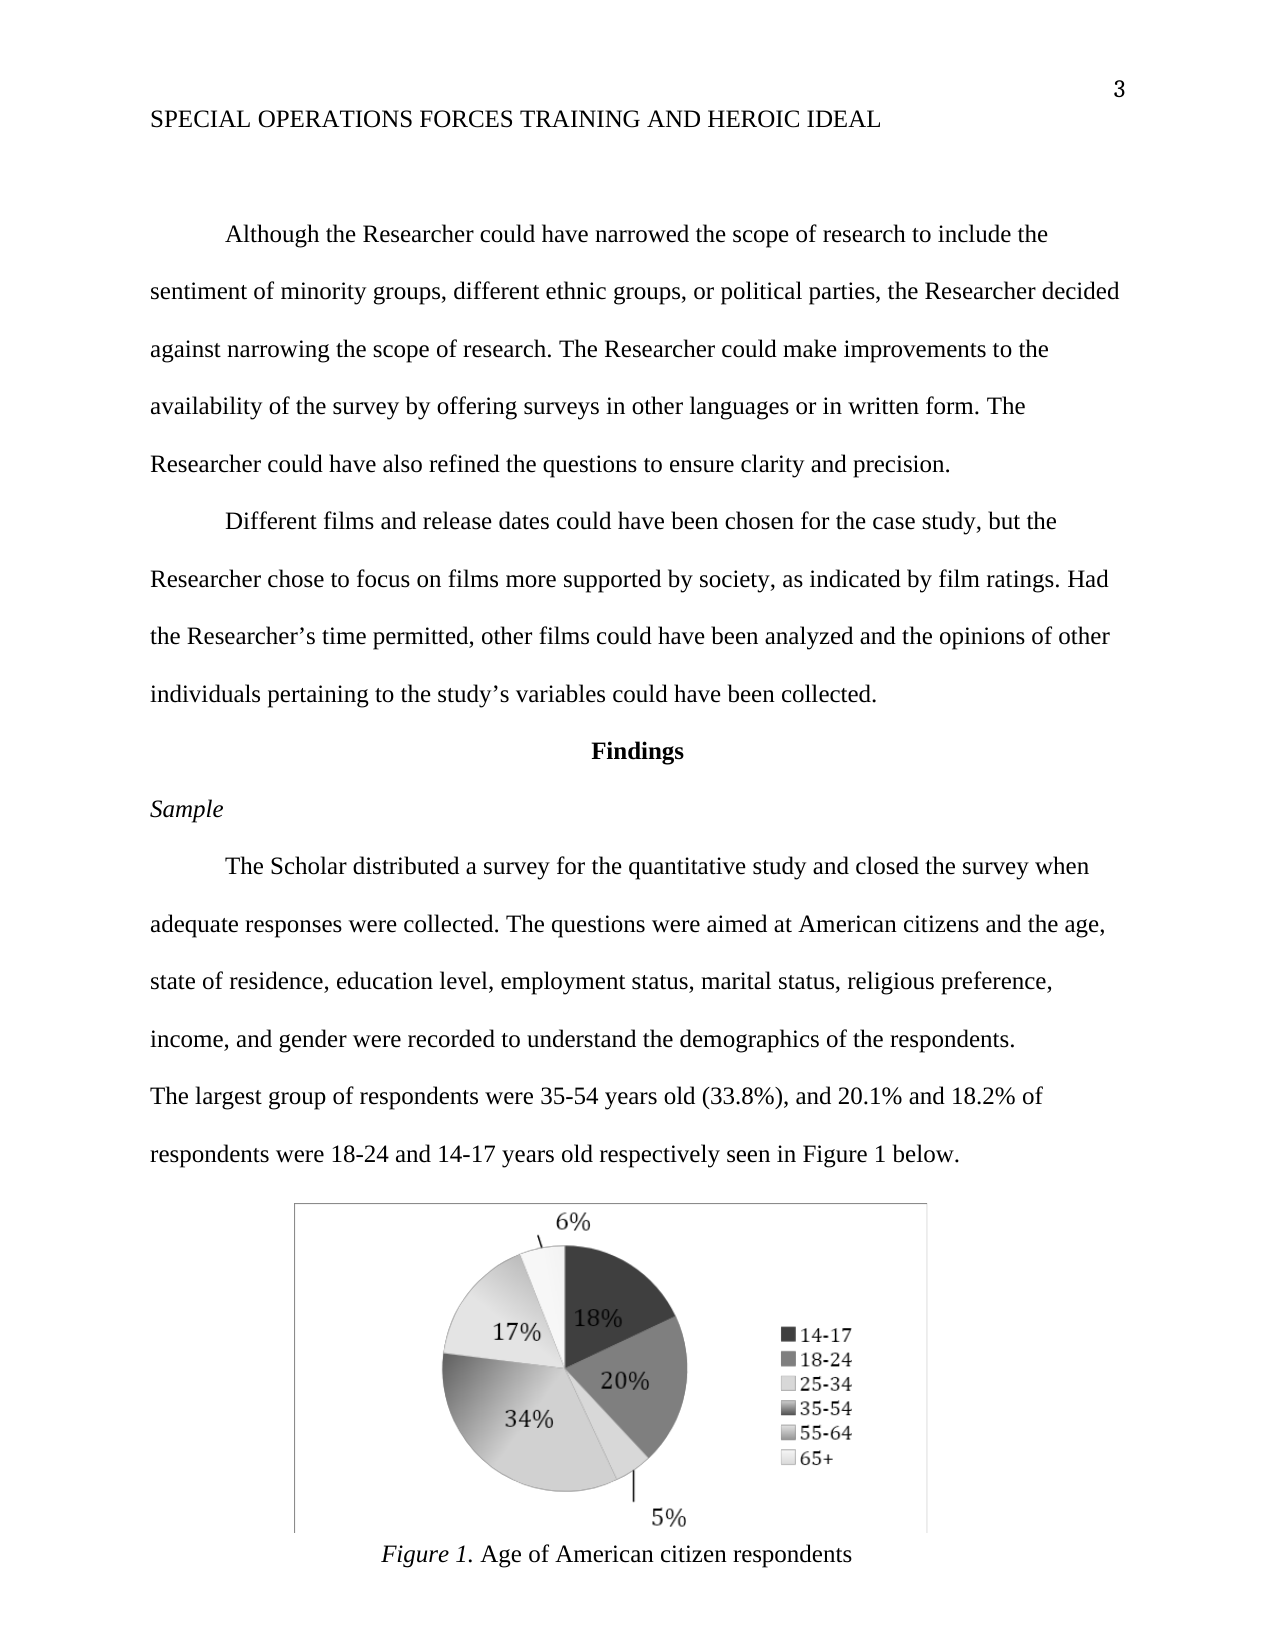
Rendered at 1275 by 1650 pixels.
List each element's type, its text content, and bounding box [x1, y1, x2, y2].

text The Scholar distributed a survey for the quantitative study and closed the survey when adequate responses were collected. The questions were aimed at American citizens and the age, state of residence, education level, employment status, marital status, religious preference, income, and gender were recorded to understand the demographics of the respondents. [150, 851, 1125, 1052]
text Sample [150, 794, 1125, 822]
text Different films and release dates could have been chosen for the case study, but the Researcher chose to focus on films more supported by society, as indicated by film ratings. Had the Researcher’s time permitted, other films could have been analyzed and the opinions of other individuals pertaining to the study’s variables could have been collected. [150, 506, 1125, 707]
text Although the Researcher could have narrowed the scope of research to include the sentiment of minority groups, different ethnic groups, or political parties, the Researcher decided against narrowing the scope of research. The Researcher could make improvements to the availability of the survey by offering surveys in other languages or in written form. The Researcher could have also refined the questions to ensure clarity and precision. [150, 219, 1125, 477]
text The largest group of respondents were 35-54 years old (33.8%), and 20.1% and 18.2% of respondents were 18-24 and 14-17 years old respectively seen in Figure 1 below. [150, 1081, 1125, 1167]
picture [294, 1203, 928, 1533]
text Findings [150, 736, 1125, 765]
